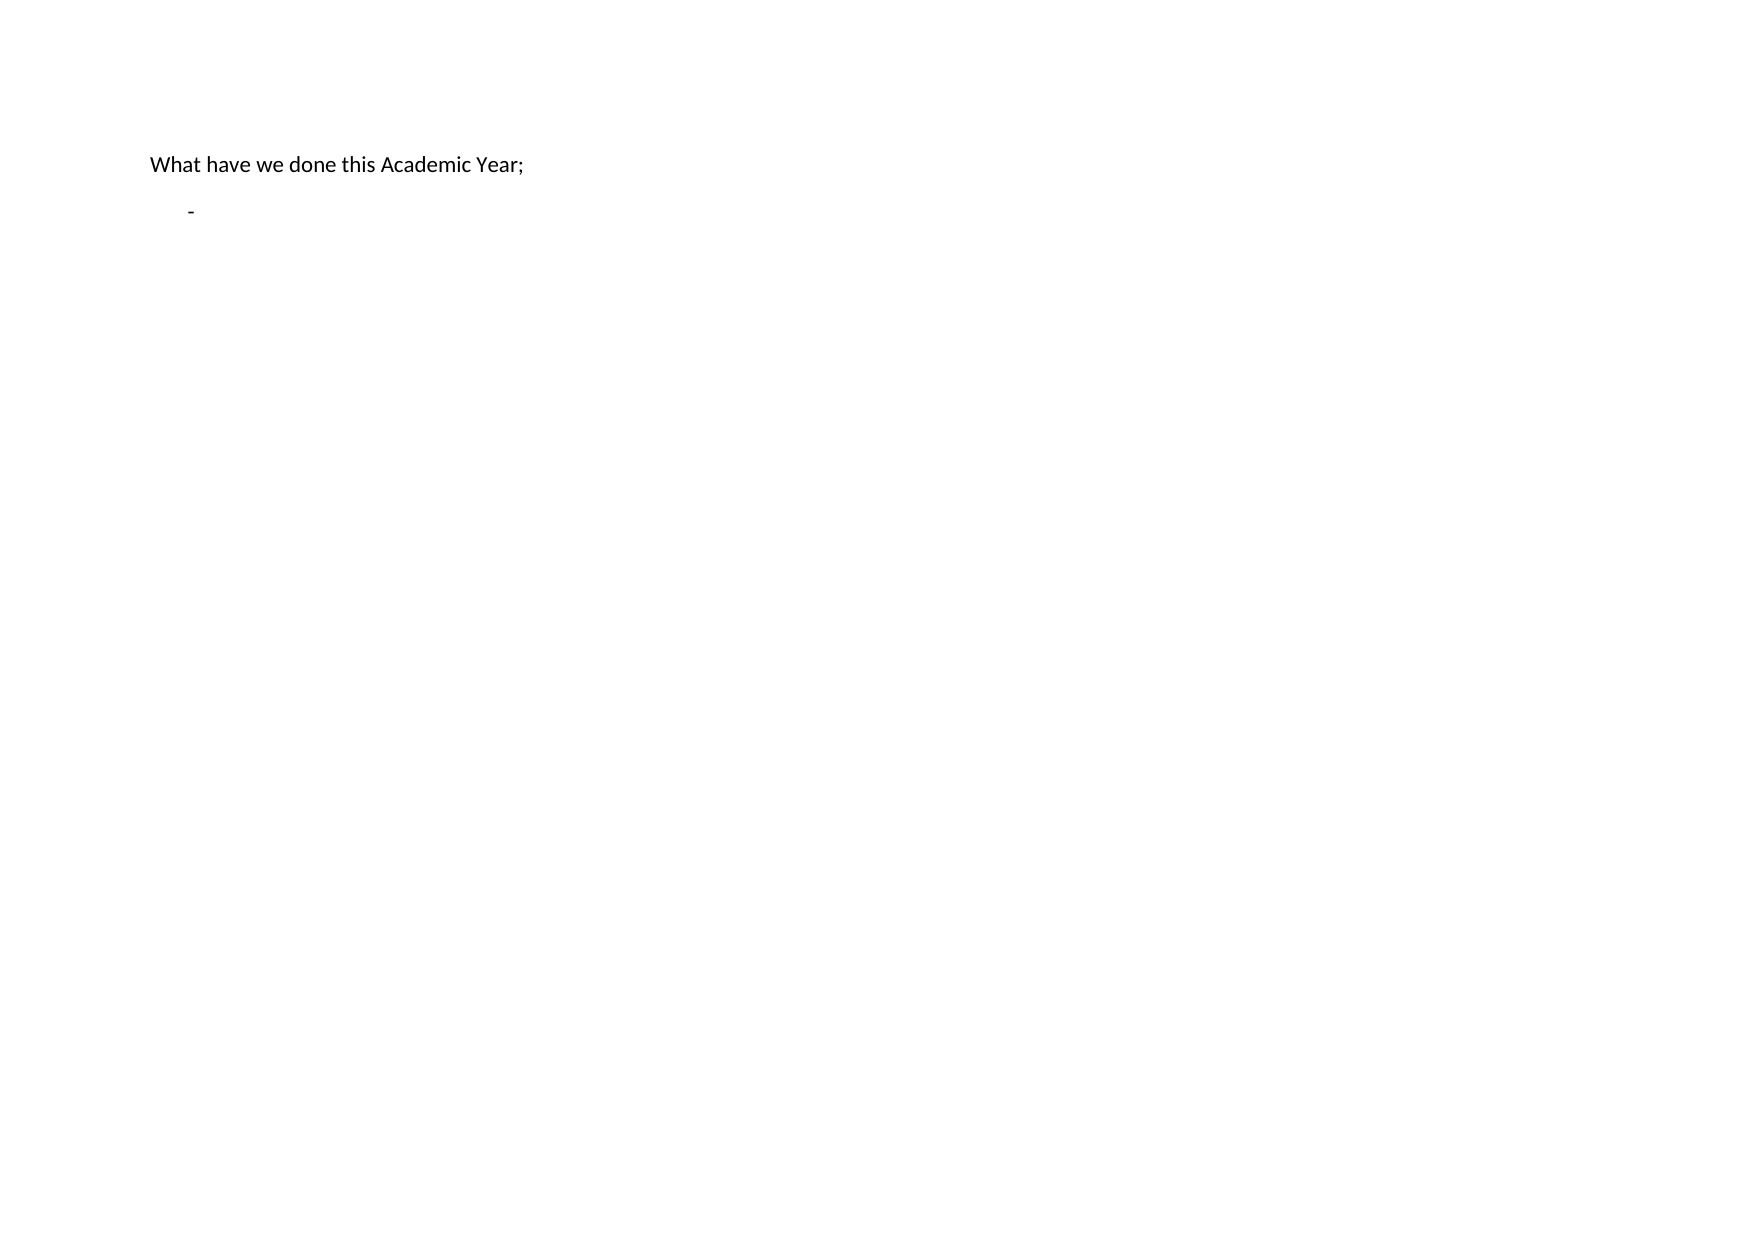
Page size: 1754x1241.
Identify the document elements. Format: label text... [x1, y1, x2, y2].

text What have we done this Academic Year; [150, 150, 1604, 178]
